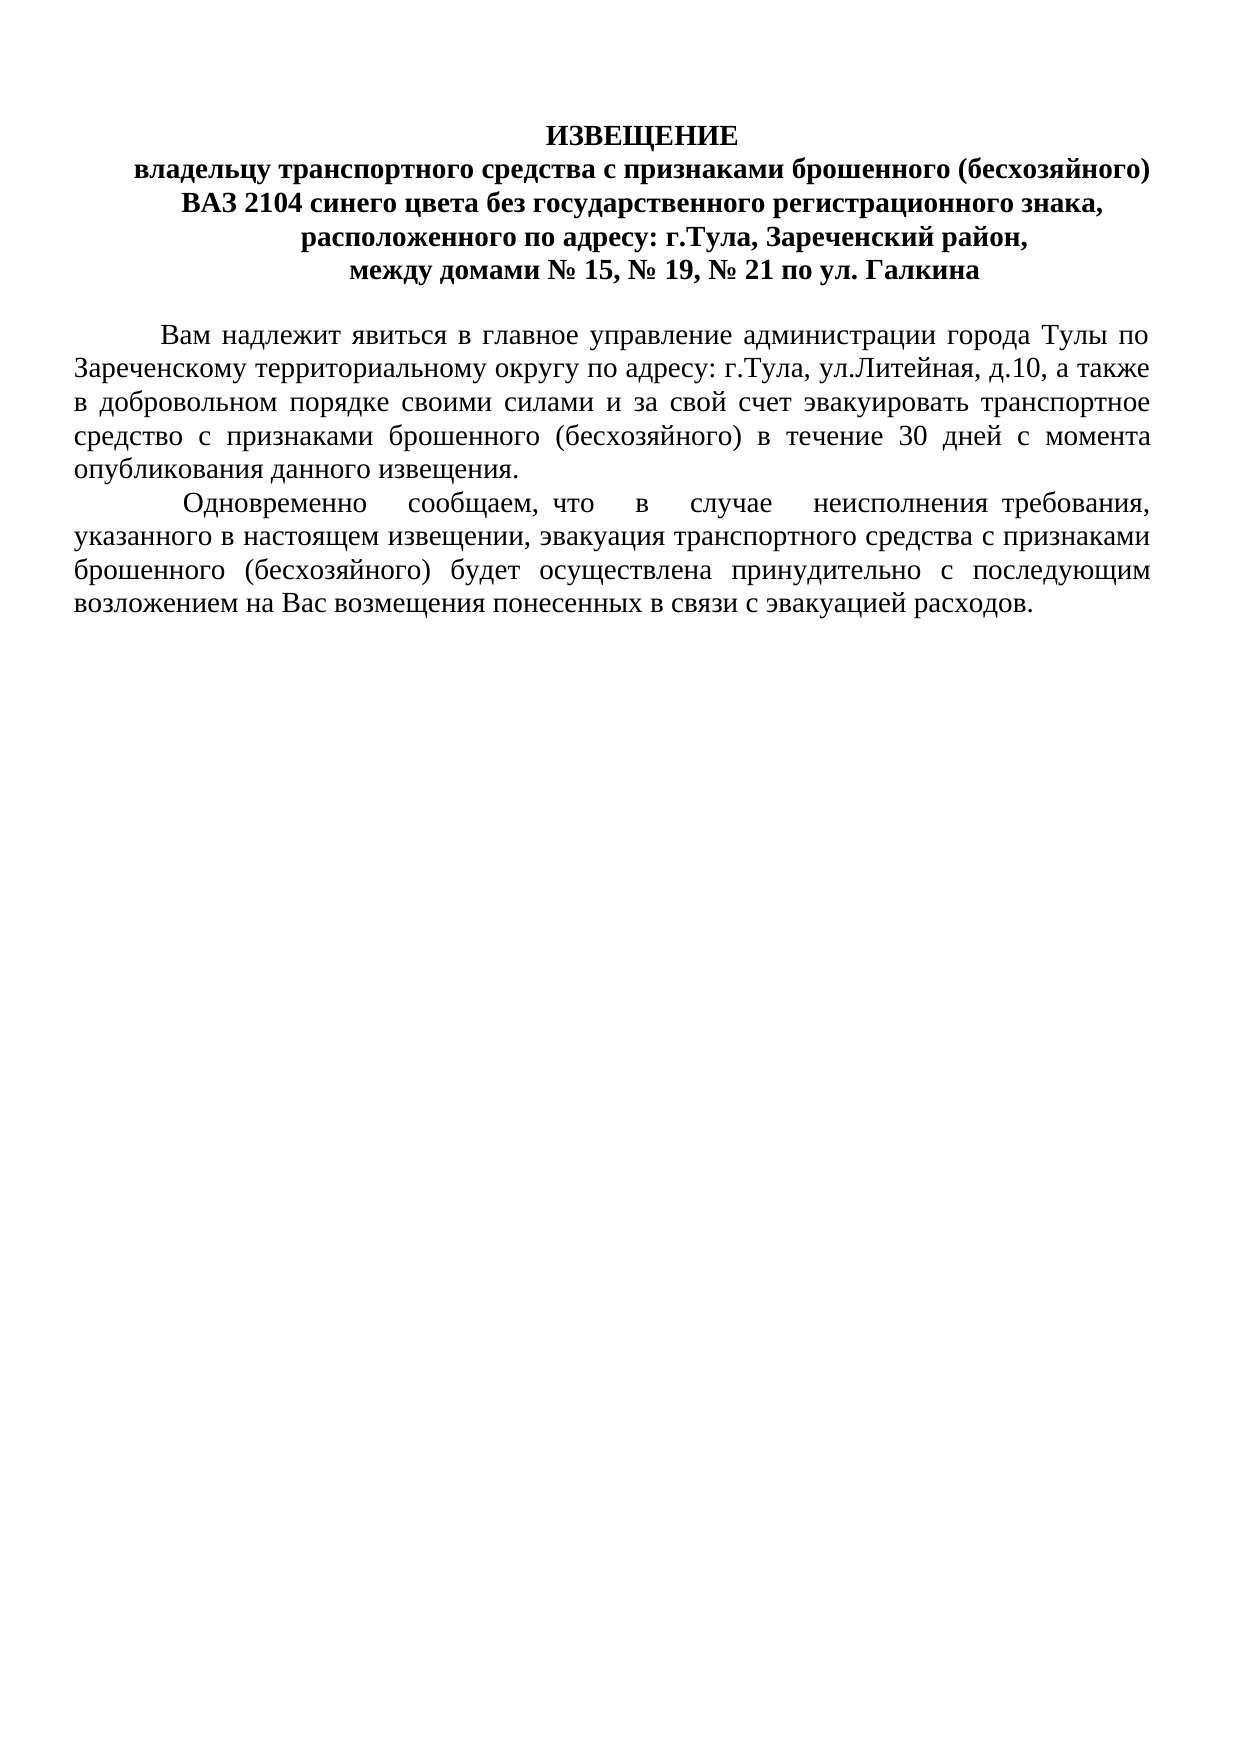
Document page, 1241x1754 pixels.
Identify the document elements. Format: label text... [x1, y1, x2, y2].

text между домами № 15, № 19, № 21 по ул. Галкина [177, 252, 1152, 286]
text владельцу транспортного средства с признаками брошенного (бесхозяйного) [133, 152, 1152, 185]
text расположенного по адресу: г.Тула, Зареченский район, [177, 219, 1152, 252]
text ИЗВЕЩЕНИЕ [74, 118, 1152, 152]
text ВАЗ 2104 синего цвета без государственного регистрационного знака, [133, 185, 1152, 219]
text Одновременно сообщаем, что в случае неисполнения требования, указанного в настоящем извещении, эвакуация транспортного средства с признаками брошенного (бесхозяйного) будет осуществлена принудительно с последующим возложением на Вас возмещения понесенных в связи с эвакуацией расходов. [74, 485, 1152, 619]
text Вам надлежит явиться в главное управление администрации города Тулы по Зареченскому территориальному округу по адресу: г.Тула, ул.Литейная, д.10, а также в добровольном порядке своими силами и за свой счет эвакуировать транспортное средство с признаками брошенного (бесхозяйного) в течение 30 дней с момента опубликования данного извещения. [74, 317, 1152, 485]
